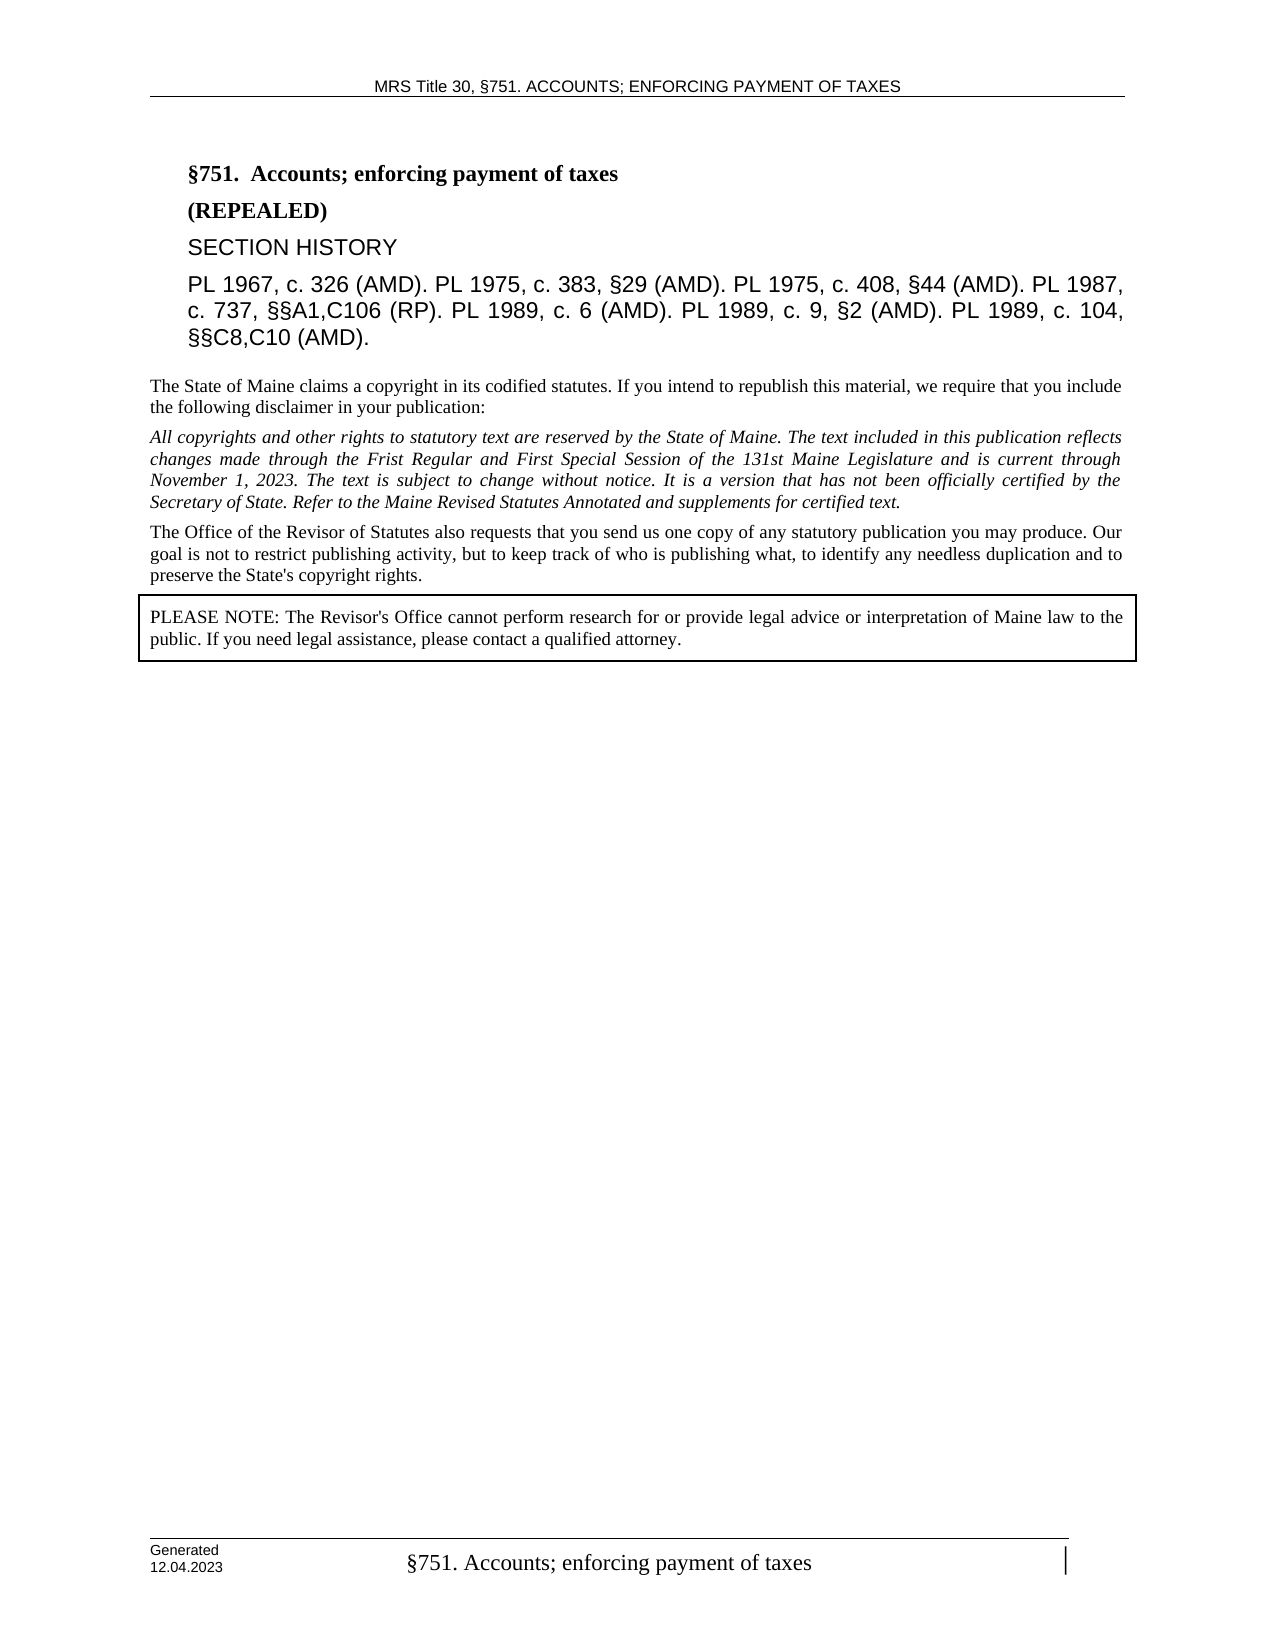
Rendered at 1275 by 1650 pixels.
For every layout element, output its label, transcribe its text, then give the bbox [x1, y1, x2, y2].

text The State of Maine claims a copyright in its codified statutes. If you intend to republish this material, we require that you include the following disclaimer in your publication: [150, 375, 1125, 418]
text PL 1967, c. 326 (AMD). PL 1975, c. 383, §29 (AMD). PL 1975, c. 408, §44 (AMD). PL 1987, c. 737, §§A1,C106 (RP). PL 1989, c. 6 (AMD). PL 1989, c. 9, §2 (AMD). PL 1989, c. 104, §§C8,C10 (AMD). [187, 271, 1125, 350]
text §751. Accounts; enforcing payment of taxes [187, 160, 1125, 187]
text PLEASE NOTE: The Revisor's Office cannot perform research for or provide legal advice or interpretation of Maine law to the public. If you need legal assistance, please contact a qualified attorney. [140, 596, 1135, 660]
text (REPEALED) [187, 197, 1125, 223]
text SECTION HISTORY [187, 234, 1125, 260]
text The Office of the Revisor of Statutes also requests that you send us one copy of any statutory publication you may produce. Our goal is not to restrict publishing activity, but to keep track of who is publishing what, to identify any needless duplication and to preserve the State's copyright rights. [150, 521, 1125, 586]
text All copyrights and other rights to statutory text are reserved by the State of Maine. The text included in this publication reflects changes made through the Frist Regular and First Special Session of the 131st Maine Legislature and is current through November 1, 2023 . The text is subject to change without notice. It is a version that has not been officially certified by the Secretary of State. Refer to the Maine Revised Statutes Annotated and supplements for certified text. [150, 426, 1125, 512]
